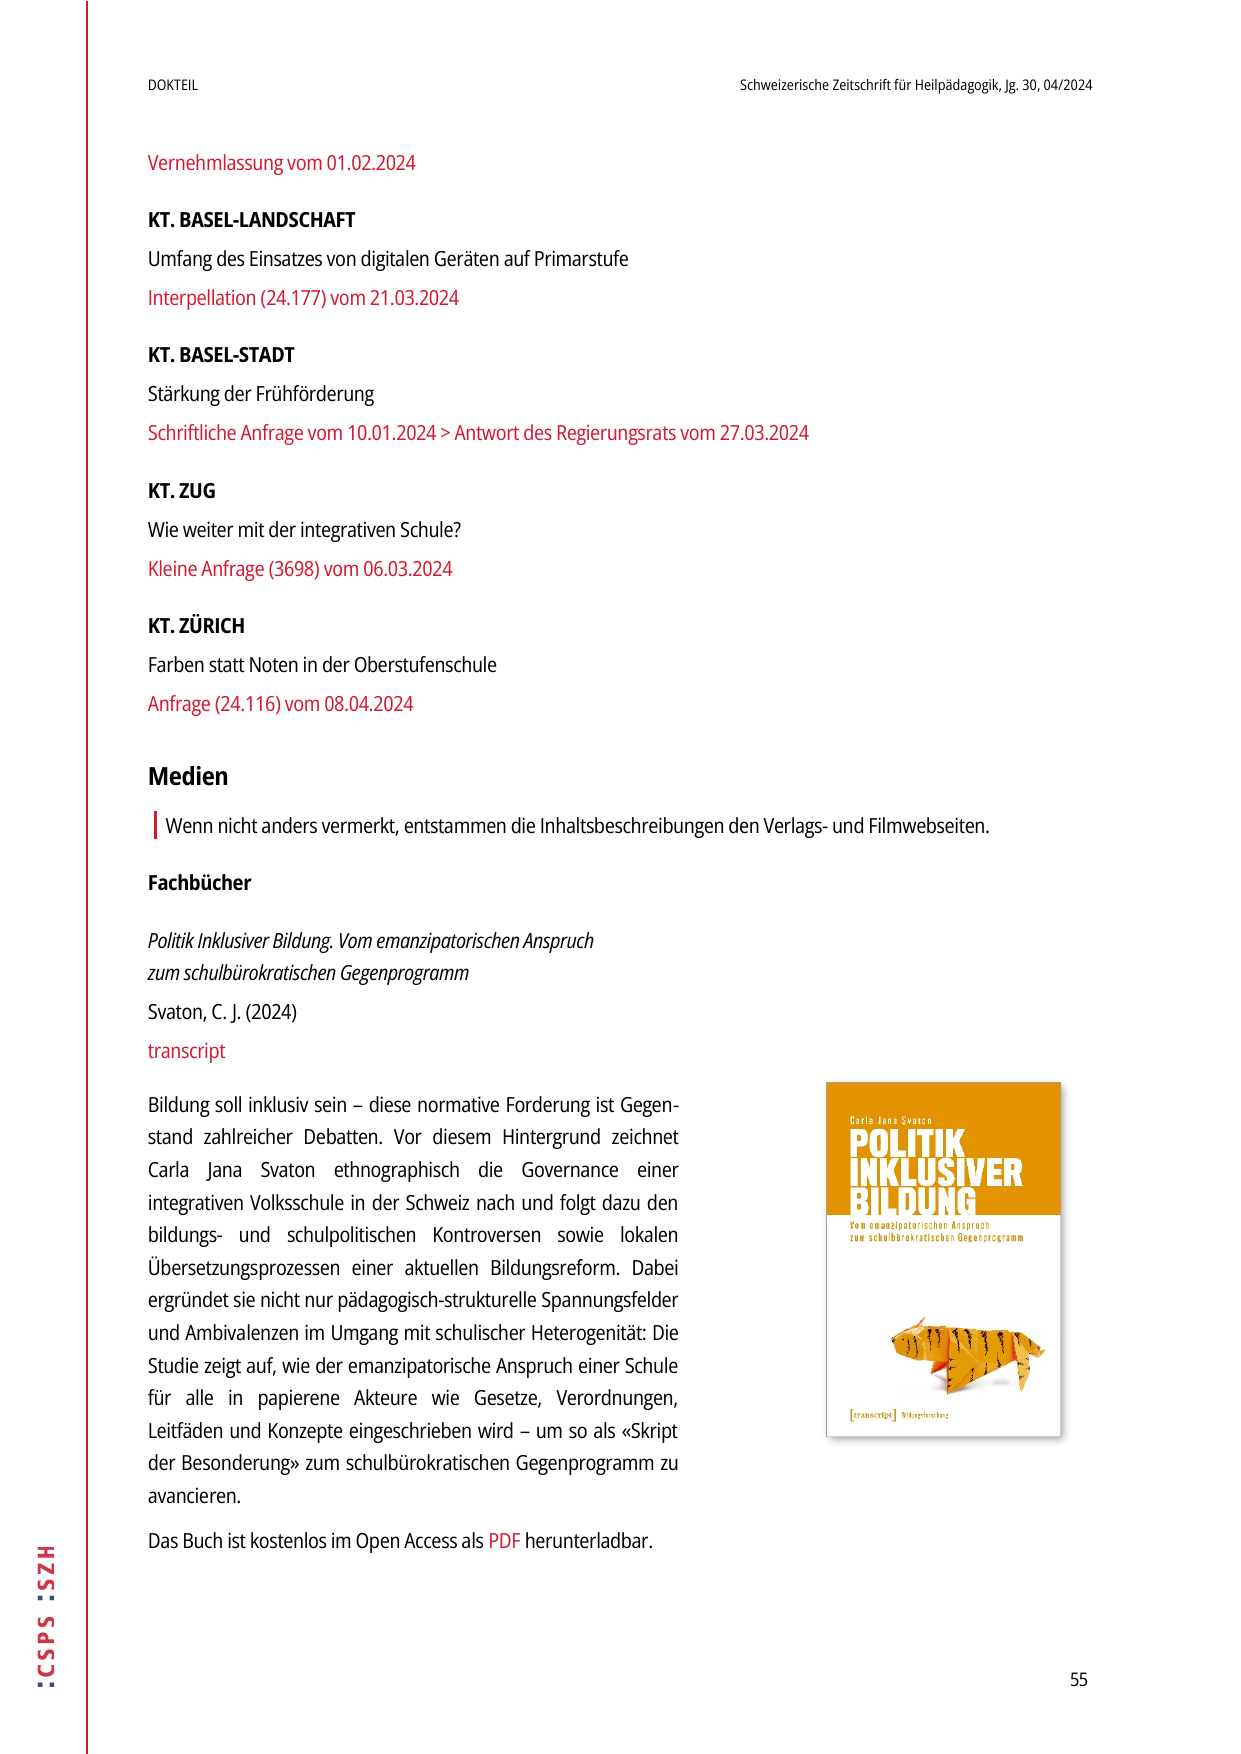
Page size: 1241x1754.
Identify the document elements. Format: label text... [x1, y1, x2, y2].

subtitle KT. BASEL-LANDSCHAFT [148, 205, 1092, 234]
text transcript [148, 1036, 1092, 1065]
text Das Buch ist kostenlos im Open Access als PDF herunterladbar. [148, 1526, 679, 1555]
subtitle Fachbücher [148, 868, 1092, 897]
subtitle Politik Inklusiver Bildung. Vom emanzipatorischen Anspruch zum schulbürokratischen Gegenprogramm [148, 926, 1092, 987]
text Svaton, C. J. (2024) [148, 997, 1092, 1026]
text Interpellation (24.177) vom 21.03.2024 [148, 283, 1092, 311]
text Vernehmlassung vom 01.02.2024 [148, 148, 1092, 176]
text Schriftliche Anfrage vom 10.01.2024 > Antwort des Regierungsrats vom 27.03.2024 [148, 418, 1092, 447]
text Wenn nicht anders vermerkt, entstammen die Inhaltsbeschreibungen den Verlags- und Filmwebseiten. [157, 811, 1092, 839]
text Wie weiter mit der integrativen Schule? [148, 515, 1092, 543]
text Farben statt Noten in der Oberstufenschule [148, 650, 1092, 678]
subtitle KT. ZUG [148, 476, 1092, 504]
text Stärkung der Frühförderung [148, 379, 1092, 408]
subtitle KT. BASEL-STADT [148, 341, 1092, 369]
text Anfrage (24.116) vom 08.04.2024 [148, 689, 1092, 717]
subtitle Medien [148, 759, 1092, 793]
subtitle KT. ZÜRICH [148, 611, 1092, 640]
picture [37, 1547, 55, 1687]
text Kleine Anfrage (3698) vom 06.03.2024 [148, 554, 1092, 582]
text Bildung soll inklusiv sein – diese normative Forderung ist Gegenstand zahlreicher Debatten. Vor diesem Hintergrund zeichnet Carla Jana Svaton ethnographisch die Governance einer integrativen Volksschule in der Schweiz nach und folgt dazu den bildungs- und schulpolitischen Kontroversen sowie lokalen Übersetzungsprozessen einer aktuellen Bildungsreform. Dabei ergründet sie nicht nur pädagogisch-strukturelle Spannungsfelder und Ambivalenzen im Umgang mit schulischer Heterogenität: Die Studie zeigt auf, wie der emanzipatorische Anspruch einer Schule für alle in papierene Akteure wie Gesetze, Verordnungen, Leitfäden und Konzepte eingeschrieben wird – um so als «Skript der Besonderung» zum schulbürokratischen Gegenprogramm zu avancieren. [148, 1090, 679, 1509]
text Umfang des Einsatzes von digitalen Geräten auf Primarstufe [148, 244, 1092, 273]
picture [826, 1082, 1061, 1437]
